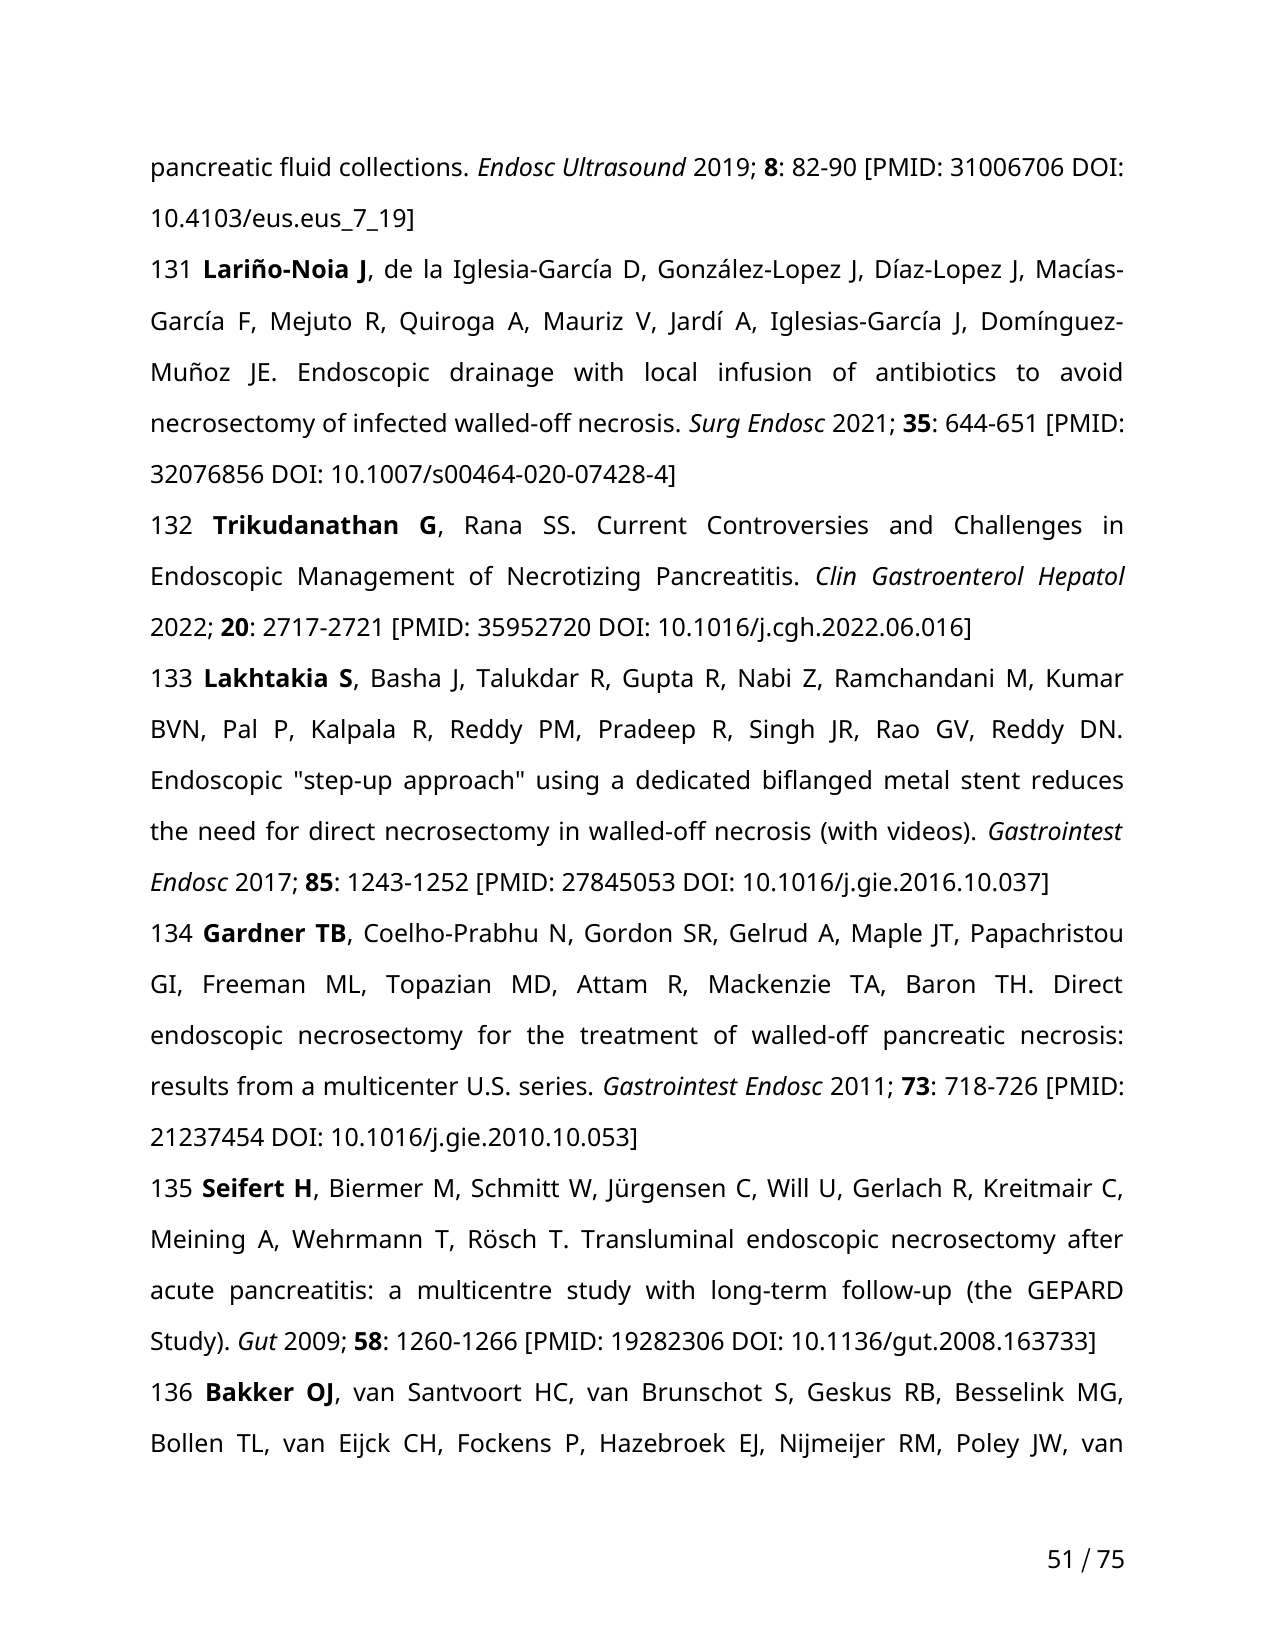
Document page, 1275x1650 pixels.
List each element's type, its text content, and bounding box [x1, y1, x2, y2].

text 131 Lariño-Noia J, de la Iglesia-García D, González-Lopez J, Díaz-Lopez J, Macías-García F, Mejuto R, Quiroga A, Mauriz V, Jardí A, Iglesias-García J, Domínguez-Muñoz JE. Endoscopic drainage with local infusion of antibiotics to avoid necrosectomy of infected walled-off necrosis. Surg Endosc 2021; 35: 644-651 [PMID: 32076856 DOI: 10.1007/s00464-020-07428-4] [150, 252, 1125, 490]
text 134 Gardner TB, Coelho-Prabhu N, Gordon SR, Gelrud A, Maple JT, Papachristou GI, Freeman ML, Topazian MD, Attam R, Mackenzie TA, Baron TH. Direct endoscopic necrosectomy for the treatment of walled-off pancreatic necrosis: results from a multicenter U.S. series. Gastrointest Endosc 2011; 73: 718-726 [PMID: 21237454 DOI: 10.1016/j.gie.2010.10.053] [150, 916, 1125, 1154]
text 133 Lakhtakia S, Basha J, Talukdar R, Gupta R, Nabi Z, Ramchandani M, Kumar BVN, Pal P, Kalpala R, Reddy PM, Pradeep R, Singh JR, Rao GV, Reddy DN. Endoscopic "step-up approach" using a dedicated biflanged metal stent reduces the need for direct necrosectomy in walled-off necrosis (with videos). Gastrointest Endosc 2017; 85: 1243-1252 [PMID: 27845053 DOI: 10.1016/j.gie.2016.10.037] [150, 660, 1125, 899]
text 135 Seifert H, Biermer M, Schmitt W, Jürgensen C, Will U, Gerlach R, Kreitmair C, Meining A, Wehrmann T, Rösch T. Transluminal endoscopic necrosectomy after acute pancreatitis: a multicentre study with long-term follow-up (the GEPARD Study). Gut 2009; 58: 1260-1266 [PMID: 19282306 DOI: 10.1136/gut.2008.163733] [150, 1171, 1125, 1358]
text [150, 1375, 1125, 1460]
text 132 Trikudanathan G, Rana SS. Current Controversies and Challenges in Endoscopic Management of Necrotizing Pancreatitis. Clin Gastroenterol Hepatol 2022; 20: 2717-2721 [PMID: 35952720 DOI: 10.1016/j.cgh.2022.06.016] [150, 507, 1125, 643]
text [150, 150, 1125, 235]
